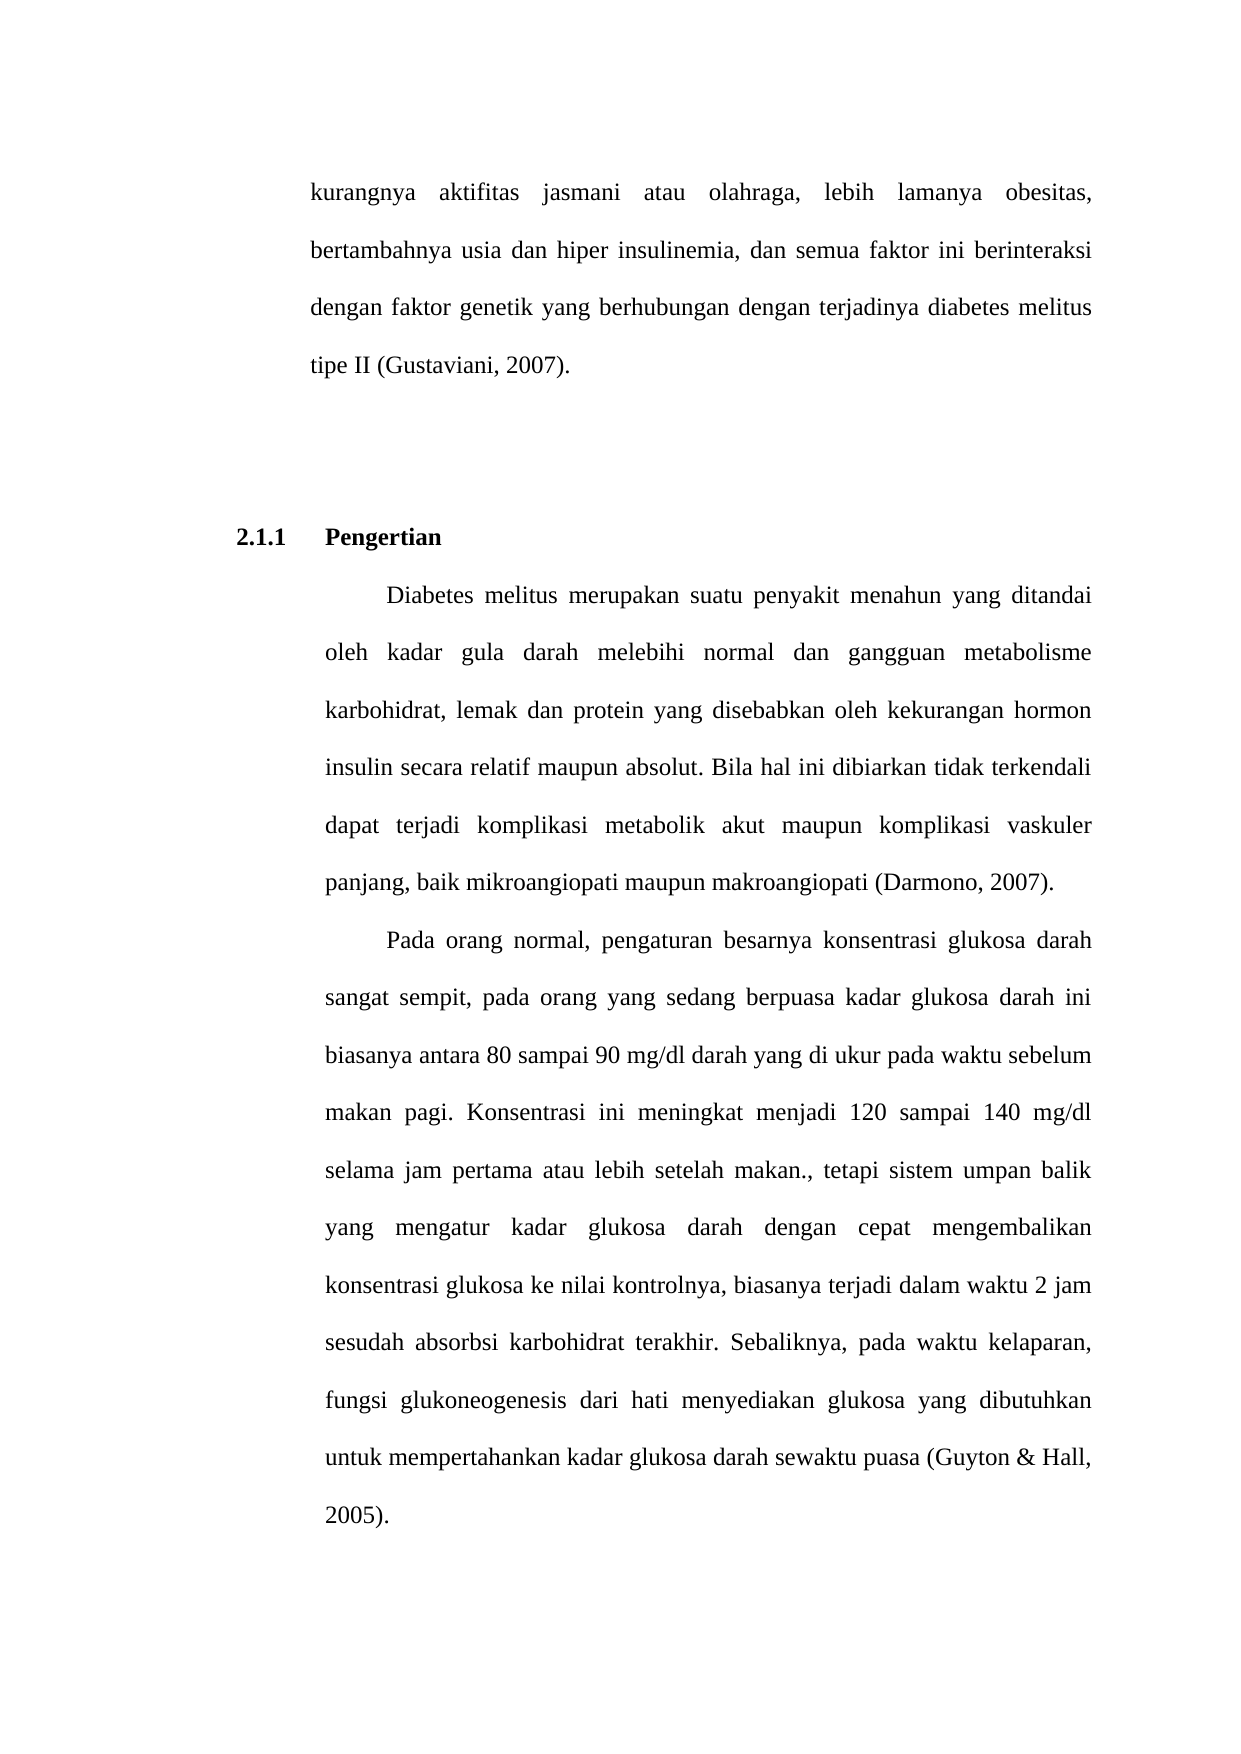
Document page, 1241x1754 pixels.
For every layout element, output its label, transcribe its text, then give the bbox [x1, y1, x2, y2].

text Diabetes melitus merupakan suatu penyakit menahun yang ditandai oleh kadar gula darah melebihi normal dan gangguan metabolisme karbohidrat, lemak dan protein yang disebabkan oleh kekurangan hormon insulin secara relatif maupun absolut. Bila hal ini dibiarkan tidak terkendali dapat terjadi komplikasi metabolik akut maupun komplikasi vaskuler panjang, baik mikroangiopati maupun makroangiopati (Darmono, 2007). [325, 580, 1092, 896]
text Pada orang normal, pengaturan besarnya konsentrasi glukosa darah sangat sempit, pada orang yang sedang berpuasa kadar glukosa darah ini biasanya antara 80 sampai 90 mg/dl darah yang di ukur pada waktu sebelum makan pagi. Konsentrasi ini meningkat menjadi 120 sampai 140 mg/dl selama jam pertama atau lebih setelah makan., tetapi sistem umpan balik yang mengatur kadar glukosa darah dengan cepat mengembalikan konsentrasi glukosa ke nilai kontrolnya, biasanya terjadi dalam waktu 2 jam sesudah absorbsi karbohidrat terakhir. Sebaliknya, pada waktu kelaparan, fungsi glukoneogenesis dari hati menyediakan glukosa yang dibutuhkan untuk mempertahankan kadar glukosa darah sewaktu puasa (Guyton & Hall, 2005). [325, 925, 1092, 1528]
text 2.1.1 Pengertian [236, 522, 1092, 551]
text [310, 177, 1092, 378]
